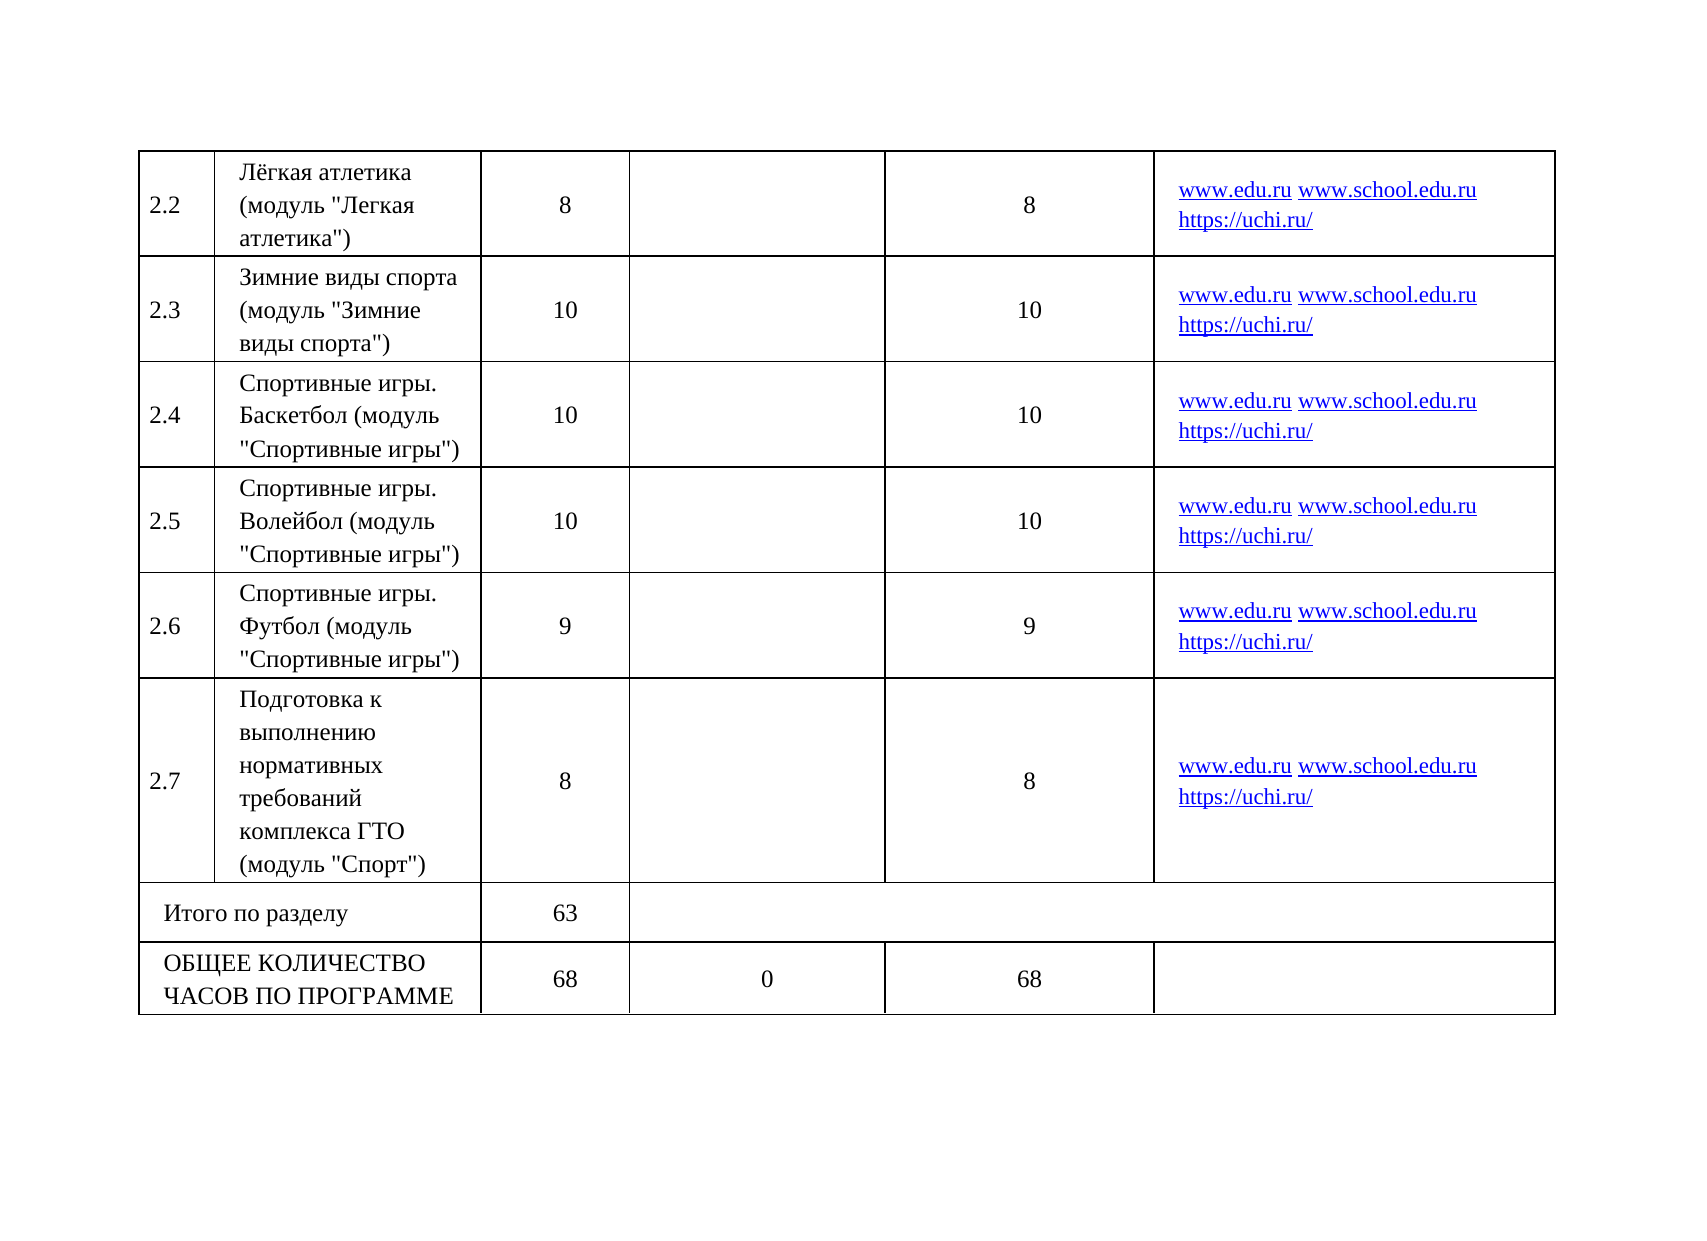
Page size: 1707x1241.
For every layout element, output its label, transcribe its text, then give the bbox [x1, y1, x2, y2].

table_cell 2.3 [140, 257, 214, 361]
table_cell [1155, 152, 1554, 255]
table_cell www.edu.ru www.school.edu.ru https://uchi.ru/ [1155, 362, 1554, 466]
table_cell [630, 573, 884, 677]
table_cell [630, 152, 884, 255]
table_cell 9 [886, 573, 1153, 677]
table_cell Спортивные игры. Волейбол (модуль "Спортивные игры") [215, 468, 480, 572]
table_cell 2.6 [140, 573, 214, 677]
table_cell 68 [482, 943, 629, 1013]
table_cell 2.4 [140, 362, 214, 466]
table_cell www.edu.ru www.school.edu.ru https://uchi.ru/ [1155, 468, 1554, 572]
table_cell Итого по разделу [140, 883, 480, 941]
table_cell 68 [886, 943, 1153, 1013]
table_cell [630, 883, 1554, 941]
table_cell 10 [886, 468, 1153, 572]
table_cell 8 [886, 152, 1153, 255]
table_cell 2.7 [140, 679, 214, 882]
table_cell [630, 468, 884, 572]
table_cell [630, 679, 884, 882]
table_cell www.edu.ru www.school.edu.ru https://uchi.ru/ [1155, 679, 1554, 882]
table_cell www.edu.ru www.school.edu.ru https://uchi.ru/ [1155, 573, 1554, 677]
table_cell [630, 362, 884, 466]
table_cell [1155, 943, 1554, 1013]
table_cell Лёгкая атлетика (модуль "Легкая атлетика") [215, 152, 480, 255]
table_cell 10 [886, 362, 1153, 466]
table_cell 2.5 [140, 468, 214, 572]
table_cell 10 [482, 257, 629, 361]
table_cell 10 [482, 468, 629, 572]
table_cell ОБЩЕЕ КОЛИЧЕСТВО ЧАСОВ ПО ПРОГРАММЕ [140, 943, 480, 1013]
table_cell Подготовка к выполнению нормативных требований комплекса ГТО (модуль "Спорт") [215, 679, 480, 882]
table_cell 8 [482, 679, 629, 882]
table_cell 10 [482, 362, 629, 466]
table_cell [630, 257, 884, 361]
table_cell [1155, 257, 1554, 361]
table_cell 8 [482, 152, 629, 255]
table_cell 63 [482, 883, 629, 941]
table_cell 10 [886, 257, 1153, 361]
table_cell 2.2 [140, 152, 214, 255]
table_cell Зимние виды спорта (модуль "Зимние виды спорта") [215, 257, 480, 361]
table_cell Спортивные игры. Футбол (модуль "Спортивные игры") [215, 573, 480, 677]
table_cell 9 [482, 573, 629, 677]
table_cell 8 [886, 679, 1153, 882]
table_cell 0 [630, 943, 884, 1013]
table_cell Спортивные игры. Баскетбол (модуль "Спортивные игры") [215, 362, 480, 466]
